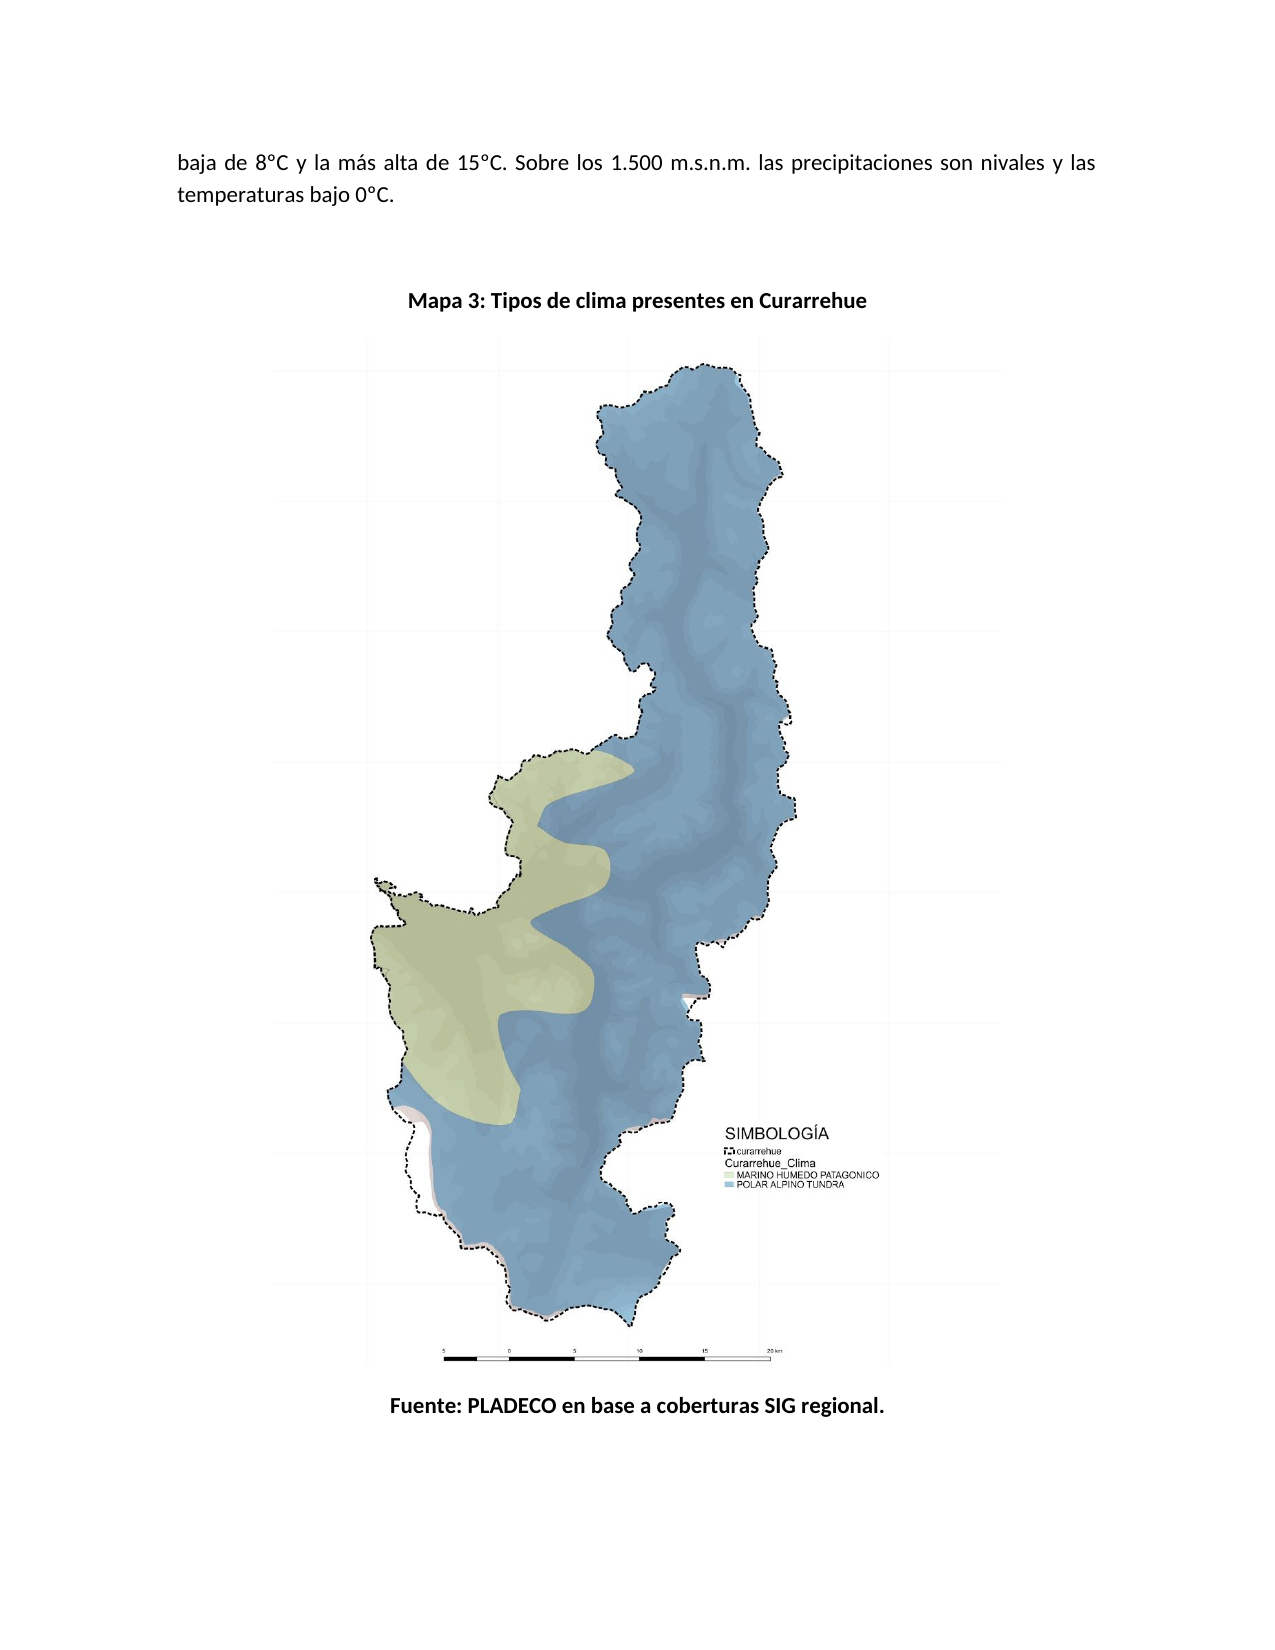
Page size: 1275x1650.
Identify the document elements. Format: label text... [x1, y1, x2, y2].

text Mapa 3: Tipos de clima presentes en Curarrehue [177, 286, 1098, 314]
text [177, 148, 1098, 208]
picture [273, 338, 1002, 1366]
text Fuente: PLADECO en base a coberturas SIG regional. [177, 1391, 1098, 1419]
